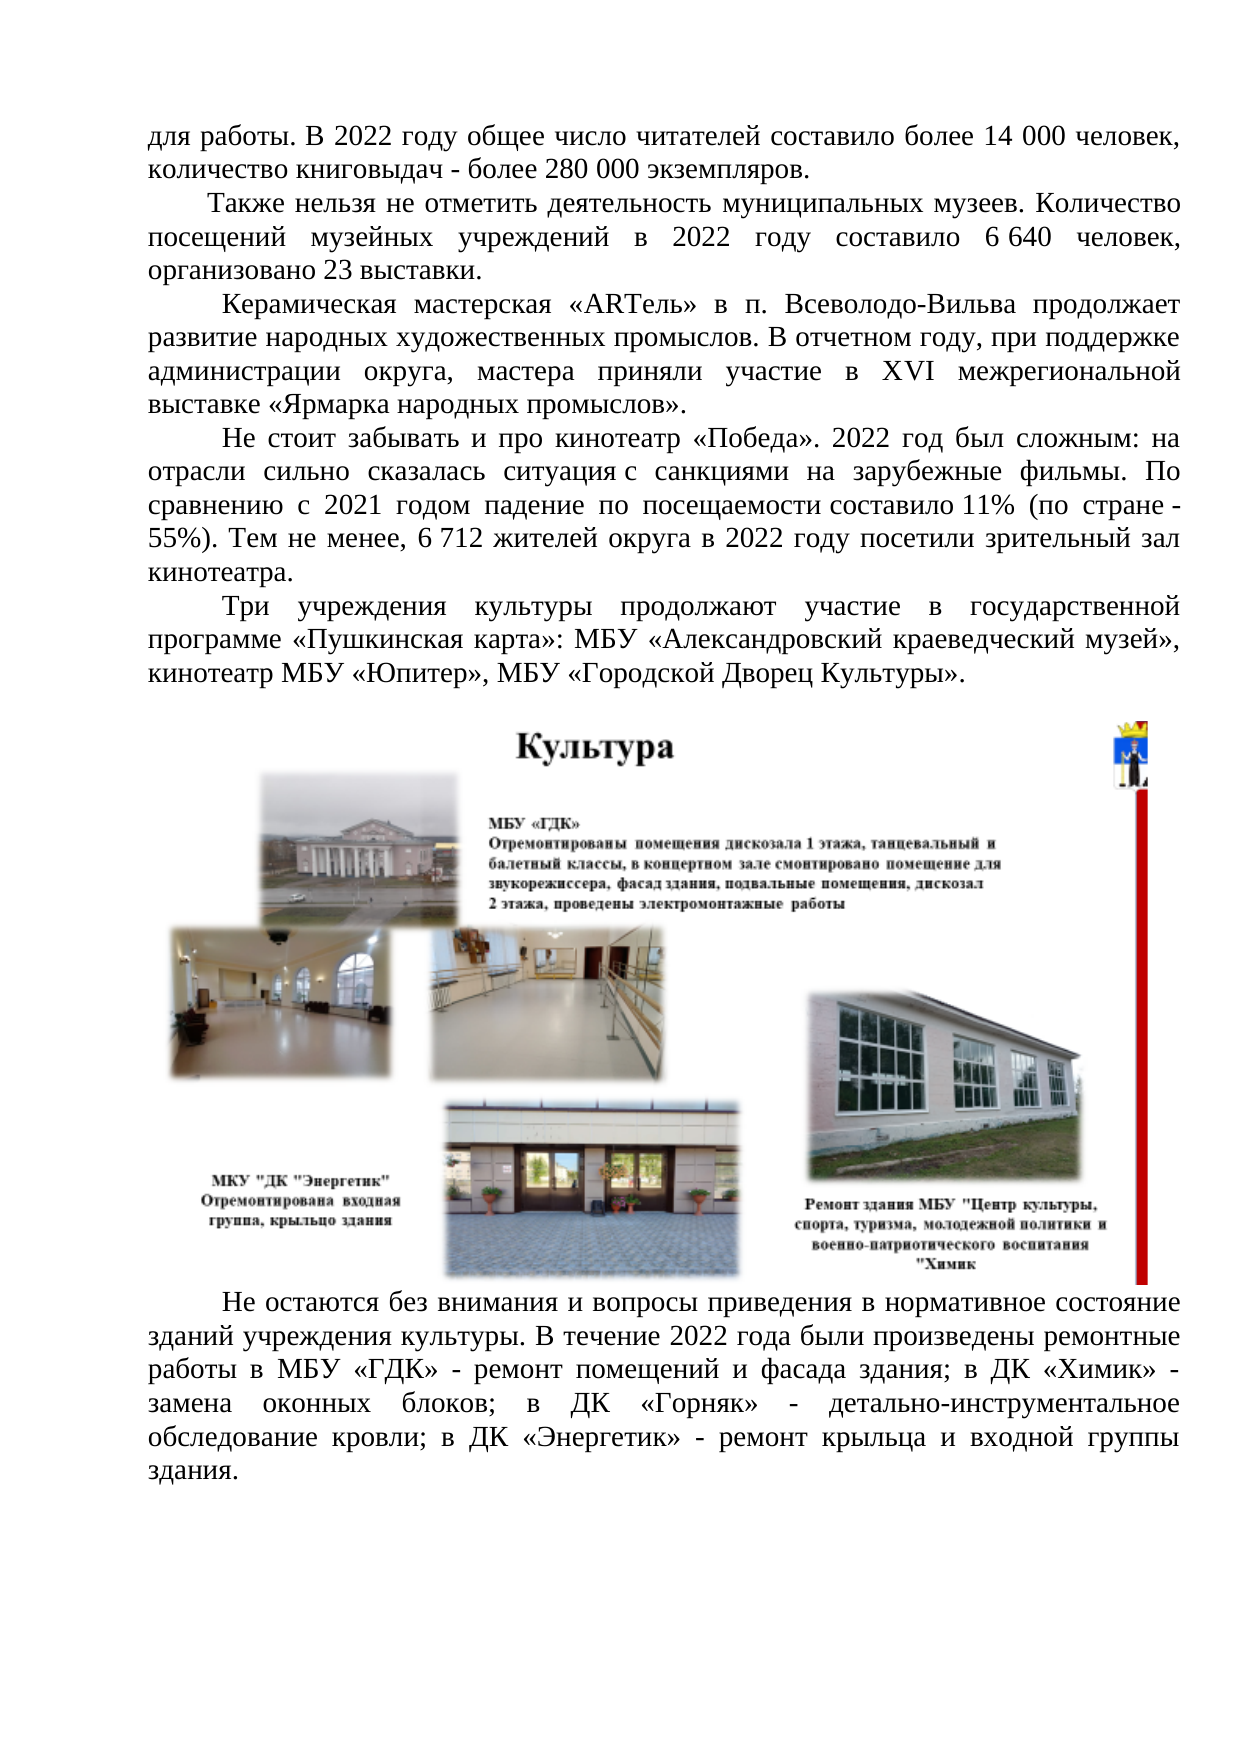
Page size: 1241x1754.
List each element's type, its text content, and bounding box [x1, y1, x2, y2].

text Не остаются без внимания и вопросы приведения в нормативное состояние зданий учреждения культуры. В течение 2022 года были произведены ремонтные работы в МБУ «ГДК» - ремонт помещений и фасада здания; в ДК «Химик» - замена оконных блоков; в ДК «Горняк» - детально-инструментальное обследование кровли; в ДК «Энергетик» - ремонт крыльца и входной группы здания. [148, 1284, 1181, 1486]
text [148, 118, 1181, 185]
text Три учреждения культуры продолжают участие в государственной программе «Пушкинская карта»: МБУ «Александровский краеведческий музей», кинотеатр МБУ «Юпитер», МБУ «Городской Дворец Культуры». [148, 588, 1181, 688]
text Также нельзя не отметить деятельность муниципальных музеев. Количество посещений музейных учреждений в 2022 году составило 6 640 человек, организовано 23 выставки. [148, 185, 1181, 286]
text Не стоит забывать и про кинотеатр «Победа». 2022 год был сложным: на отрасли сильно сказалась ситуация с санкциями на зарубежные фильмы. По сравнению с 2021 годом падение по посещаемости составило 11% (по стране - 55%). Тем не менее, 6 712 жителей округа в 2022 году посетили зрительный зал кинотеатра. [148, 420, 1181, 588]
text Керамическая мастерская «ARTель» в п. Всеволодо-Вильва продолжает развитие народных художественных промыслов. В отчетном году, при поддержке администрации округа, мастера приняли участие в XVI межрегиональной выставке «Ярмарка народных промыслов». [148, 286, 1181, 420]
picture [147, 721, 1148, 1285]
